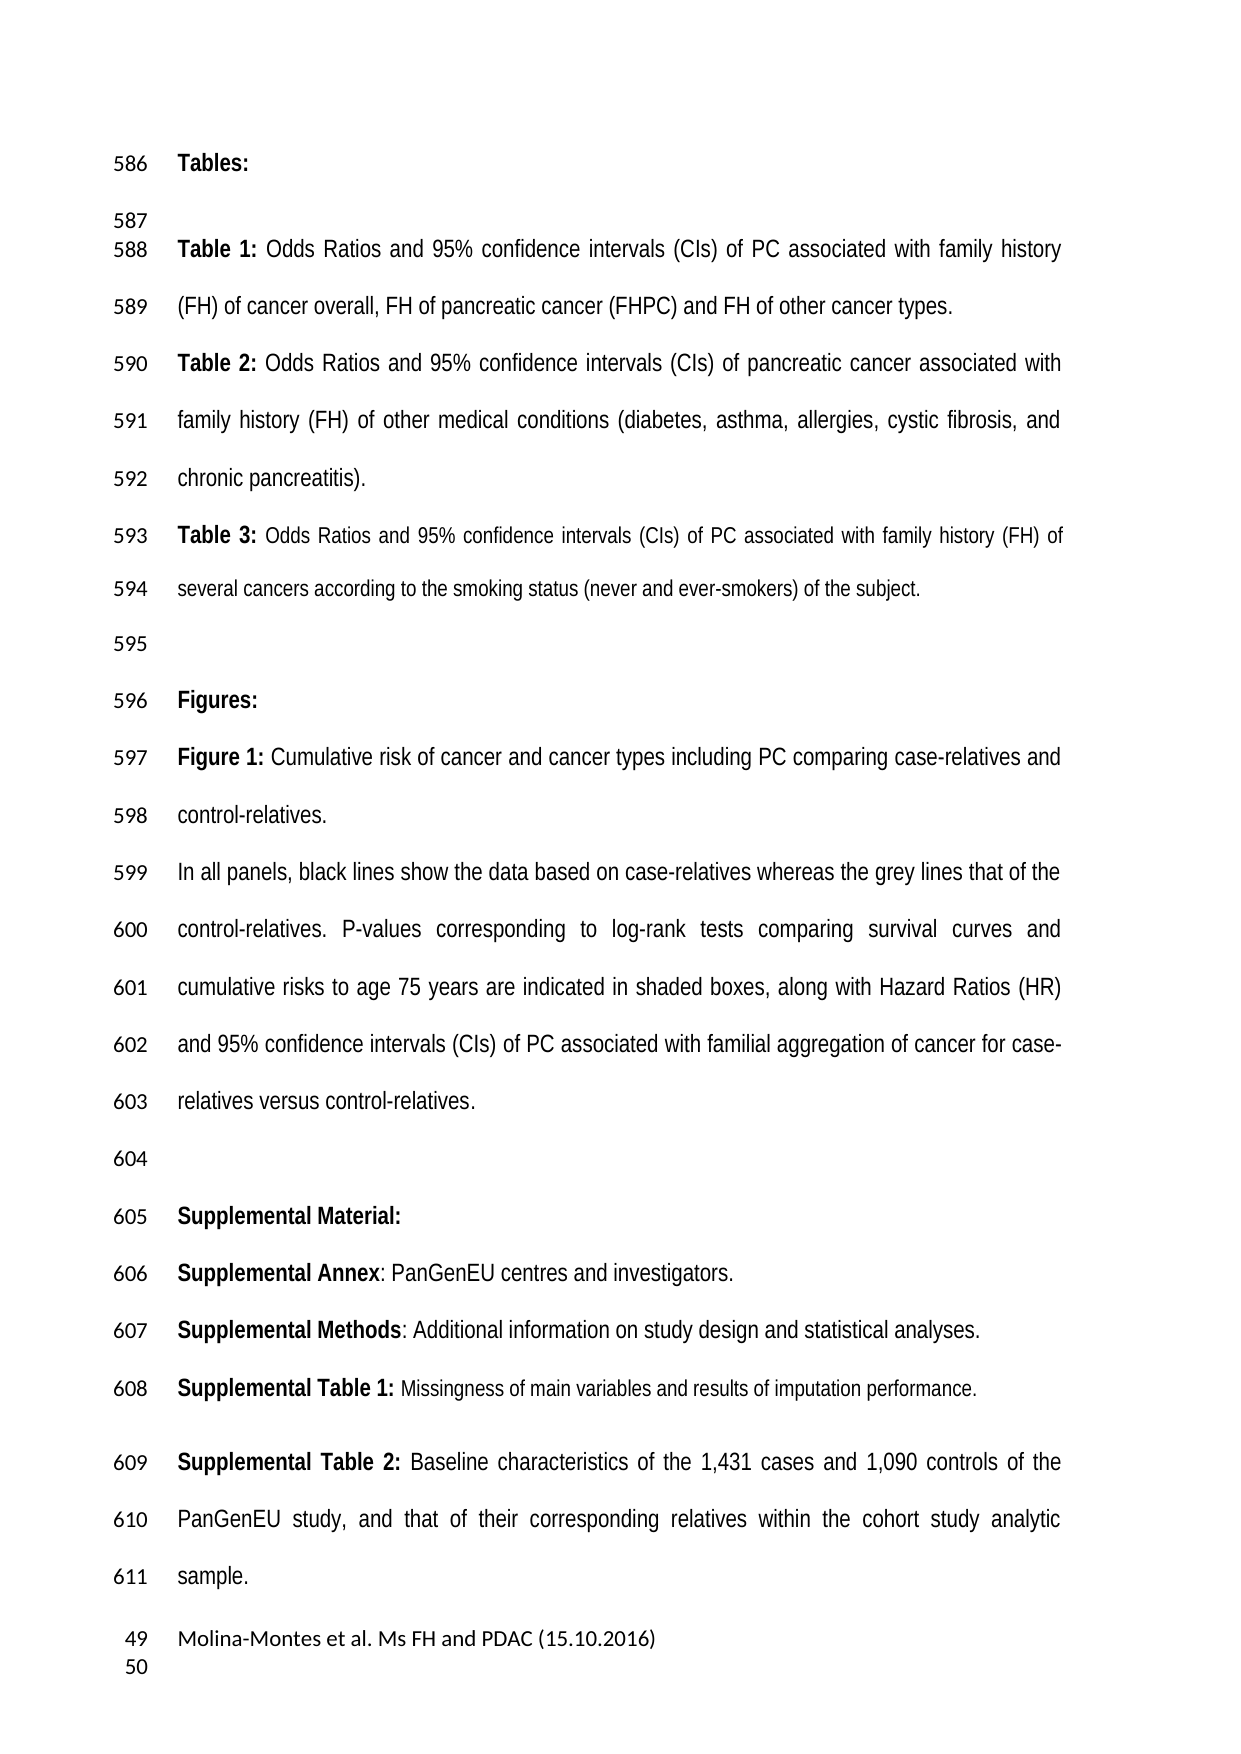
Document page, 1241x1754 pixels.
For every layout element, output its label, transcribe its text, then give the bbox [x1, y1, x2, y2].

text Supplemental Material: [177, 1201, 1063, 1229]
text Tables: [177, 148, 1063, 176]
text Supplemental Annex: PanGenEU centres and investigators. [177, 1258, 1063, 1287]
text Table 2: Odds Ratios and 95% confidence intervals (CIs) of pancreatic cancer associated with family history (FH) of other medical conditions (diabetes, asthma, allergies, cystic fibrosis, and chronic pancreatitis). [177, 348, 1063, 491]
text Table 3: Odds Ratios and 95% confidence intervals (CIs) of PC associated with family history (FH) of several cancers according to the smoking status (never and ever-smokers) of the subject. [177, 520, 1063, 601]
text Figure 1: Cumulative risk of cancer and cancer types including PC comparing case-relatives and control-relatives. [177, 742, 1063, 828]
text In all panels, black lines show the data based on case-relatives whereas the grey lines that of the control-relatives. P-values corresponding to log-rank tests comparing survival curves and cumulative risks to age 75 years are indicated in shaded boxes, along with Hazard Ratios (HR) and 95% confidence intervals (CIs) of PC associated with familial aggregation of cancer for case-relatives versus control-relatives. [177, 857, 1063, 1115]
text Figures: [177, 685, 1063, 714]
text Supplemental Table 2: Baseline characteristics of the 1,431 cases and 1,090 controls of the PanGenEU study, and that of their corresponding relatives within the cohort study analytic sample. [177, 1446, 1063, 1590]
text Table 1: Odds Ratios and 95% confidence intervals (CIs) of PC associated with family history (FH) of cancer overall, FH of pancreatic cancer (FHPC) and FH of other cancer types. [177, 233, 1063, 319]
text Supplemental Table 1: Missingness of main variables and results of imputation performance. [177, 1372, 1063, 1401]
text Supplemental Methods: Additional information on study design and statistical analyses. [177, 1315, 1063, 1344]
